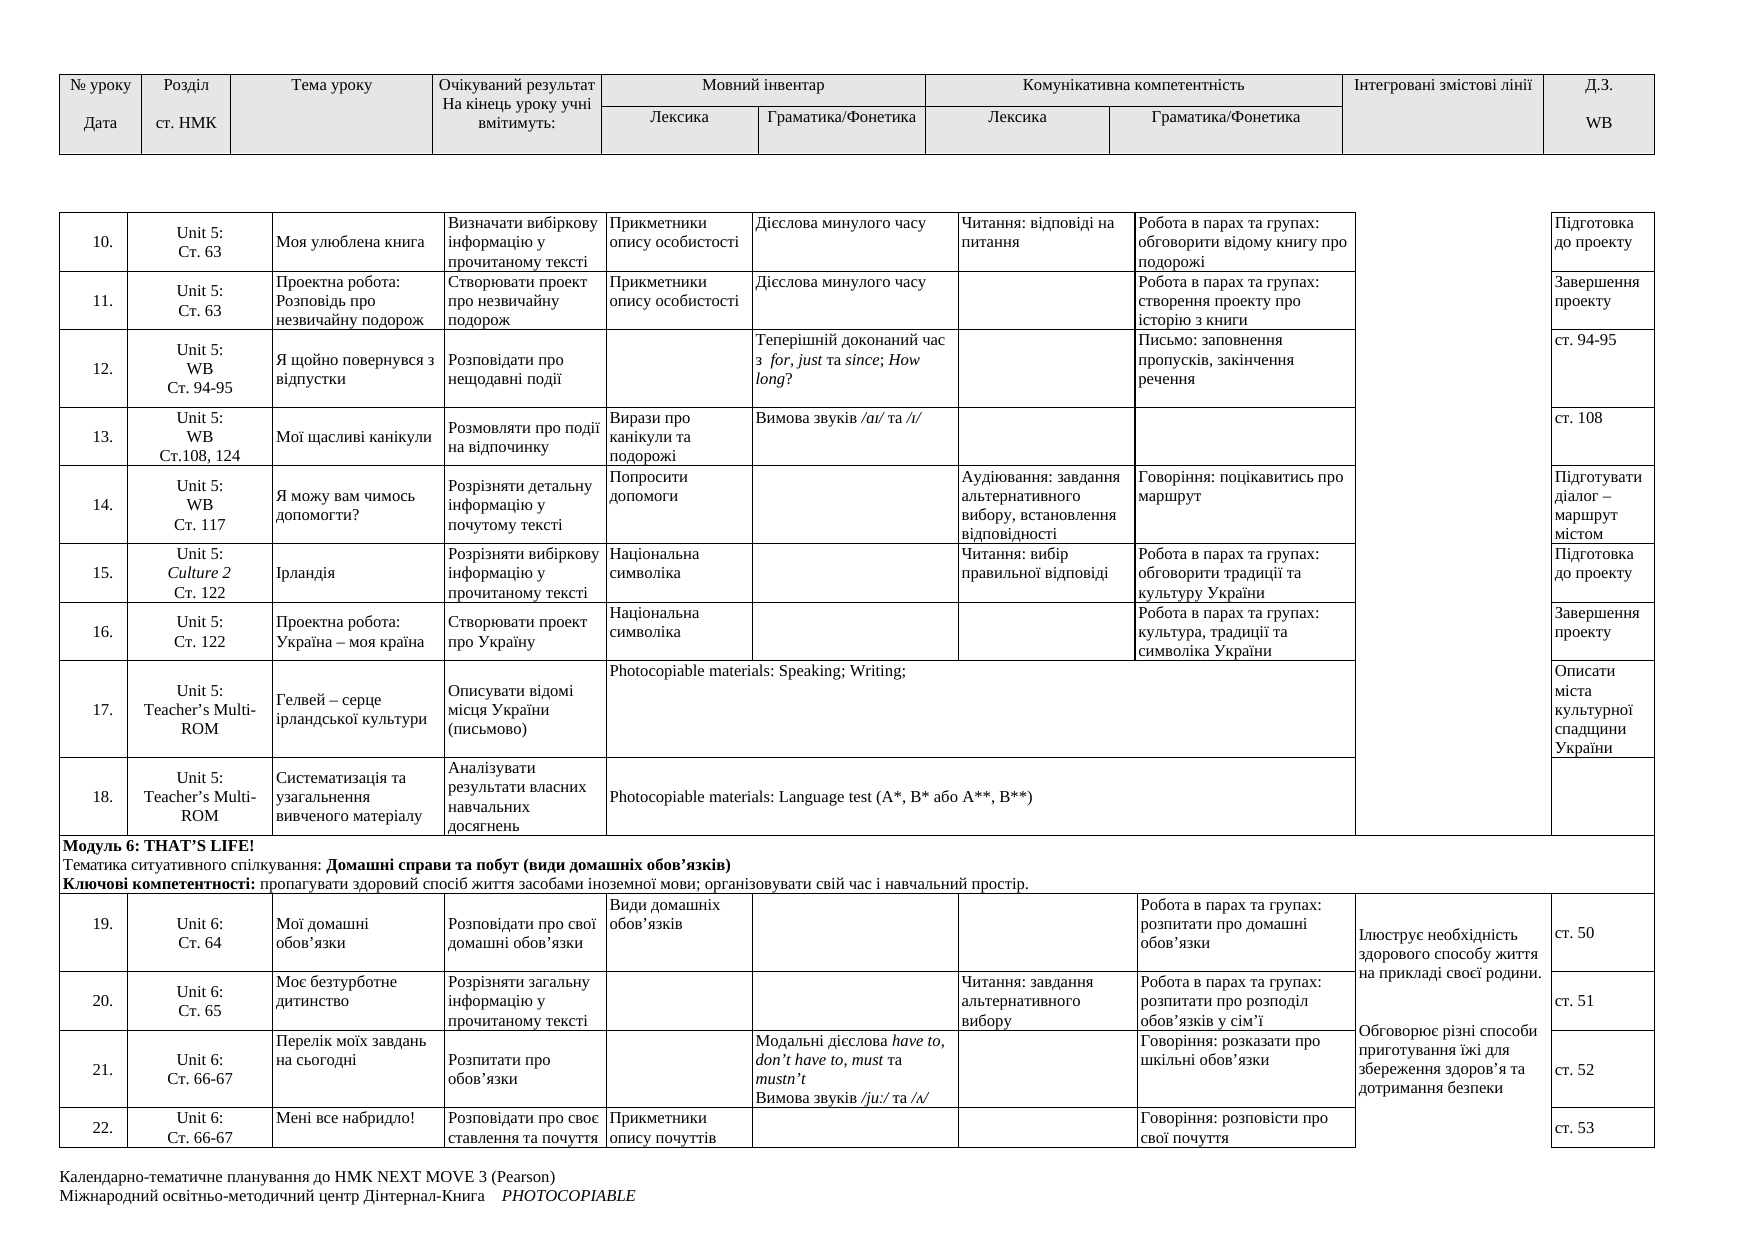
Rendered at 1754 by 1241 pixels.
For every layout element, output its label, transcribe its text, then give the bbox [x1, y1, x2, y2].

table_cell Photocopiable materials: Language test (A*, B* або A**, B**) [607, 758, 1355, 835]
table_cell Unit 5: Teacher’s Multi-ROM [128, 758, 272, 835]
table_cell [607, 330, 752, 407]
table_cell ст. 51 [1552, 972, 1654, 1029]
table_cell Unit 5: Teacher’s Multi-ROM [128, 661, 272, 757]
table_cell ст. 53 [1552, 1108, 1654, 1147]
table_cell [60, 603, 127, 660]
table_cell ст. 94-95 [1552, 330, 1654, 407]
table_cell Письмо: заповнення пропусків, закінчення речення [1136, 330, 1355, 407]
table_cell Систематизація та узагальнення вивченого матеріалу [273, 758, 444, 835]
table_cell Робота в парах та групах: створення проекту про історію з книги [1136, 272, 1355, 329]
table_cell Читання: вибір правильної відповіді [959, 544, 1134, 602]
table_cell Підготувати діалог – маршрут містом [1552, 466, 1654, 543]
table_cell Створювати проект про Україну [445, 603, 606, 660]
table_cell Photocopiable materials: Speaking; Writing; [607, 661, 1355, 757]
table_cell ст. 108 [1552, 408, 1654, 465]
table_cell Проектна робота: Україна – моя країна [273, 603, 444, 660]
table_cell Дієслова минулого часу [753, 272, 958, 329]
table_cell [753, 603, 958, 660]
table_cell Unit 6: Ст. 64 [128, 894, 272, 971]
table_cell Розповідати про нещодавні події [445, 330, 606, 407]
table_cell Говоріння: поцікавитись про маршрут [1136, 466, 1355, 543]
table_cell Робота в парах та групах: культура, традиції та символіка України [1136, 603, 1355, 660]
table_cell [1136, 408, 1355, 465]
table_cell [60, 894, 127, 971]
table_cell Визначати вибіркову інформацію у прочитаному тексті [445, 213, 606, 271]
table_cell [959, 894, 1137, 971]
table_cell [959, 603, 1134, 660]
table_cell [60, 758, 127, 835]
table_cell [60, 972, 127, 1029]
table_cell Завершення проекту [1552, 272, 1654, 329]
table_cell Мені все набридло! [273, 1108, 444, 1147]
table_cell Unit 5: Ст. 63 [128, 272, 272, 329]
table_cell Вимова звуків /ɑɪ/ та /ɪ/ [753, 408, 958, 465]
table_cell [607, 1031, 752, 1107]
table_cell [1552, 758, 1654, 835]
table_cell Розмовляти про події на відпочинку [445, 408, 606, 465]
table_cell Робота в парах та групах: обговорити відому книгу про подорожі [1136, 213, 1355, 271]
table_cell Говоріння: розказати про шкільні обов’язки [1138, 1031, 1355, 1107]
table_cell Я можу вам чимось допомогти? [273, 466, 444, 543]
table_cell Мої домашні обов’язки [273, 894, 444, 971]
table_cell Прикметники опису особистості [607, 272, 752, 329]
table_cell [60, 272, 127, 329]
table_cell Робота в парах та групах: розпитати про домашні обов’язки [1138, 894, 1355, 971]
table_cell [60, 466, 127, 543]
table_cell [753, 894, 958, 971]
table_cell [60, 1108, 127, 1147]
table_cell Теперішній доконаний час з for, just та since; How long? [753, 330, 958, 407]
table_cell Прикметники опису особистості [607, 213, 752, 271]
table_cell Розрізняти вибіркову інформацію у прочитаному тексті [445, 544, 606, 602]
table_cell Вирази про канікули та подорожі [607, 408, 752, 465]
table_cell [959, 408, 1134, 465]
table_cell [607, 972, 752, 1029]
table_cell Розповідати про своє ставлення та почуття [445, 1108, 606, 1147]
table_cell Прикметники опису почуттів [607, 1108, 752, 1147]
table_cell Національна символіка [607, 603, 752, 660]
table_cell Я щойно повернувся з відпустки [273, 330, 444, 407]
table_cell Створювати проект про незвичайну подорож [445, 272, 606, 329]
table_cell ст. 50 [1552, 894, 1654, 971]
table_cell Модальні дієслова have to, don’t have to, must та mustn’t Вимова звуків /juː/ та /ʌ/ [753, 1031, 958, 1107]
table_cell Моє безтурботне дитинство [273, 972, 444, 1029]
table_cell Unit 5: WB Ст. 94-95 [128, 330, 272, 407]
table_cell [959, 1108, 1137, 1147]
table_cell Unit 6: Ст. 66-67 [128, 1108, 272, 1147]
table_cell [959, 330, 1134, 407]
table_cell Аудіювання: завдання альтернативного вибору, встановлення відповідності [959, 466, 1134, 543]
table_cell [60, 1031, 127, 1107]
table_cell Описати міста культурної спадщини України [1552, 661, 1654, 757]
table_cell [753, 544, 958, 602]
table_cell [60, 661, 127, 757]
table_cell [753, 972, 958, 1029]
table_cell Підготовка до проекту [1552, 213, 1654, 271]
table_cell Модуль 6: THAT’S LIFE! Тематика ситуативного спілкування: Домашні справи та побут (види домашніх обов’язків) Ключові компетентності: пропагувати здоровий спосіб життя засобами іноземної мови; організовувати свій час і навчальний простір. [60, 836, 1654, 893]
table_cell [60, 544, 127, 602]
table_cell Unit 5: Ст. 122 [128, 603, 272, 660]
table_cell Гелвей – серце ірландської культури [273, 661, 444, 757]
table_cell [753, 1108, 958, 1147]
table_cell Читання: завдання альтернативного вибору [959, 972, 1137, 1029]
table_cell Робота в парах та групах: обговорити традиції та культуру України [1136, 544, 1355, 602]
table_cell [60, 408, 127, 465]
table_cell Читання: відповіді на питання [959, 213, 1134, 271]
table_cell Розповідати про свої домашні обов’язки [445, 894, 606, 971]
table_cell Моя улюблена книга [273, 213, 444, 271]
table_cell Unit 5: WB Ст.108, 124 [128, 408, 272, 465]
table_cell Аналізувати результати власних навчальних досягнень [445, 758, 606, 835]
table_cell Попросити допомоги [607, 466, 752, 543]
table_cell [60, 330, 127, 407]
table_cell [959, 272, 1134, 329]
table_cell Національна символіка [607, 544, 752, 602]
table_cell Говоріння: розповісти про свої почуття [1138, 1108, 1355, 1147]
table_cell Unit 6: Ст. 65 [128, 972, 272, 1029]
table_cell Ірландія [273, 544, 444, 602]
table_cell [959, 1031, 1137, 1107]
table_cell Проектна робота: Розповідь про незвичайну подорож [273, 272, 444, 329]
table_cell Види домашніх обов’язків [607, 894, 752, 971]
table_cell Підготовка до проекту [1552, 544, 1654, 602]
table_cell Unit 5: WB Ст. 117 [128, 466, 272, 543]
table_cell Описувати відомі місця України (письмово) [445, 661, 606, 757]
table_cell Розрізняти загальну інформацію у прочитаному тексті [445, 972, 606, 1029]
table_cell Розрізняти детальну інформацію у почутому тексті [445, 466, 606, 543]
table_cell Дієслова минулого часу [753, 213, 958, 271]
table_cell Розпитати про обов’язки [445, 1031, 606, 1107]
table_cell Unit 5: Ст. 63 [128, 213, 272, 271]
table_cell Мої щасливі канікули [273, 408, 444, 465]
table_cell Робота в парах та групах: розпитати про розподіл обов’язків у сім’ї [1138, 972, 1355, 1029]
table_cell Завершення проекту [1552, 603, 1654, 660]
table_cell Unit 6: Ст. 66-67 [128, 1031, 272, 1107]
table_cell Перелік моїх завдань на сьогодні [273, 1031, 444, 1107]
table_cell Ілюструє необхідність здорового способу життя на прикладі своєї родини. Обговорює різні способи приготування їжі для збереження здоров’я та дотримання безпеки Пояснює правила поведінки у закладах культури. Описує власний стиль життя та визначає пріоритети. [1356, 894, 1551, 1147]
table_cell Unit 5: Culture 2 Ст. 122 [128, 544, 272, 602]
table_cell ст. 52 [1552, 1031, 1654, 1107]
table_cell [753, 466, 958, 543]
table_cell [60, 213, 127, 271]
